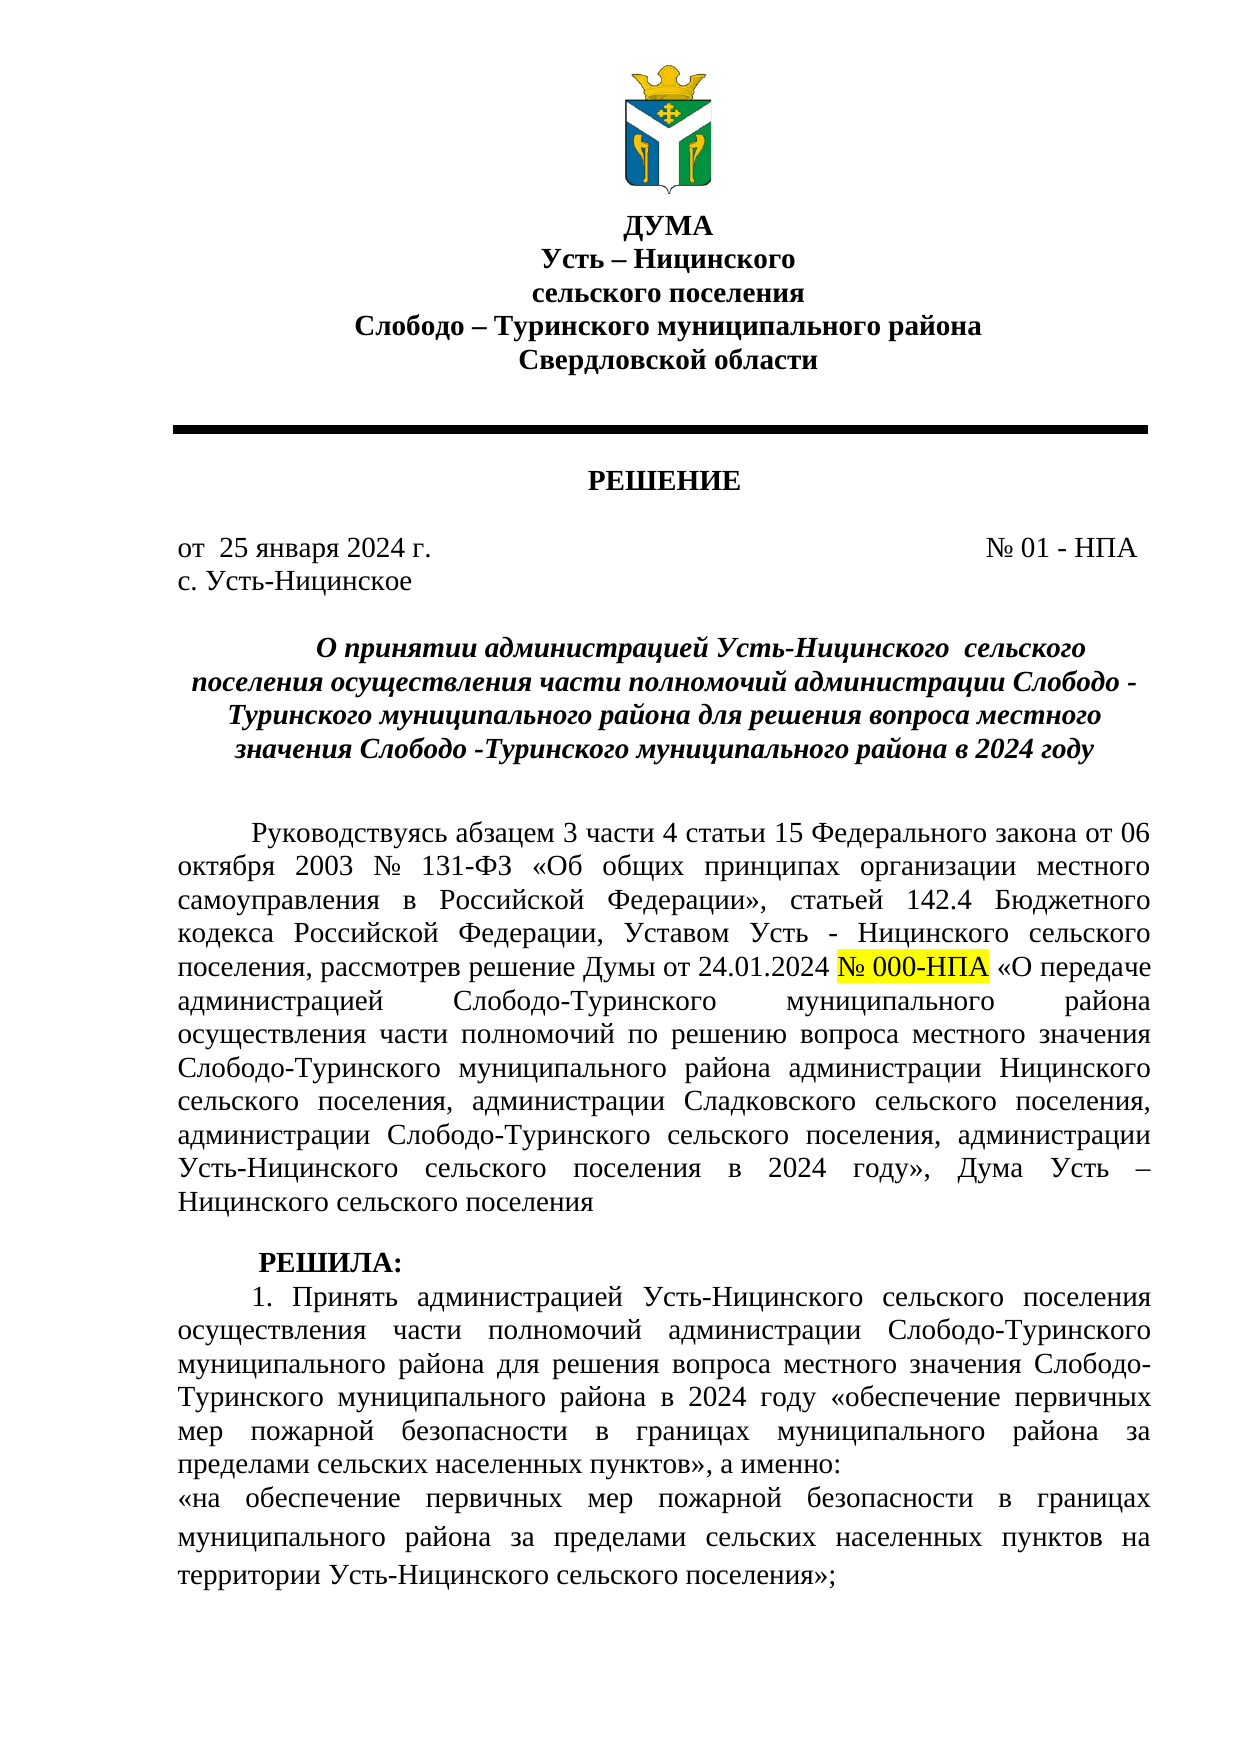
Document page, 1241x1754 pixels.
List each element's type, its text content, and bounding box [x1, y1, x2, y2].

text О принятии администрацией Усть-Ницинского сельского поселения осуществления части полномочий администрации Слободо - Туринского муниципального района для решения вопроса местного значения Слободо -Туринского муниципального района в 2024 году [177, 630, 1152, 764]
text РЕШИЛА: [177, 1245, 1152, 1279]
picture [625, 65, 712, 194]
text от 25 января 2024 г. № 01 - НПА [177, 530, 1152, 563]
text 1. Принять администрацией Усть-Ницинского сельского поселения осуществления части полномочий администрации Слободо-Туринского муниципального района для решения вопроса местного значения Слободо-Туринского муниципального района в 2024 году «обеспечение первичных мер пожарной безопасности в границах муниципального района за пределами сельских населенных пунктов», а именно: [177, 1279, 1152, 1480]
text с. Усть-Ницинское [177, 563, 1152, 597]
table_cell ДУМА Усть – Ницинского сельского поселения Слободо – Туринского муниципального района Свердловской области [166, 208, 1170, 404]
text «на обеспечение первичных мер пожарной безопасности в границах муниципального района за пределами сельских населенных пунктов на территории Усть-Ницинского сельского поселения»; [177, 1480, 1152, 1591]
text РЕШЕНИЕ [177, 463, 1152, 496]
text Руководствуясь абзацем 3 части 4 статьи 15 Федерального закона от 06 октября 2003 № 131-ФЗ «Об общих принципах организации местного самоуправления в Российской Федерации», статьей 142.4 Бюджетного кодекса Российской Федерации, Уставом Усть - Ницинского сельского поселения, рассмотрев решение Думы от 24.01.2024 № 000-НПА «О передаче администрацией Слободо-Туринского муниципального района осуществления части полномочий по решению вопроса местного значения Слободо-Туринского муниципального района администрации Ницинского сельского поселения, администрации Сладковского сельского поселения, администрации Слободо-Туринского сельского поселения, администрации Усть-Ницинского сельского поселения в 2024 году», Дума Усть – Ницинского сельского поселения [177, 815, 1152, 1217]
table_header [166, 65, 1170, 208]
